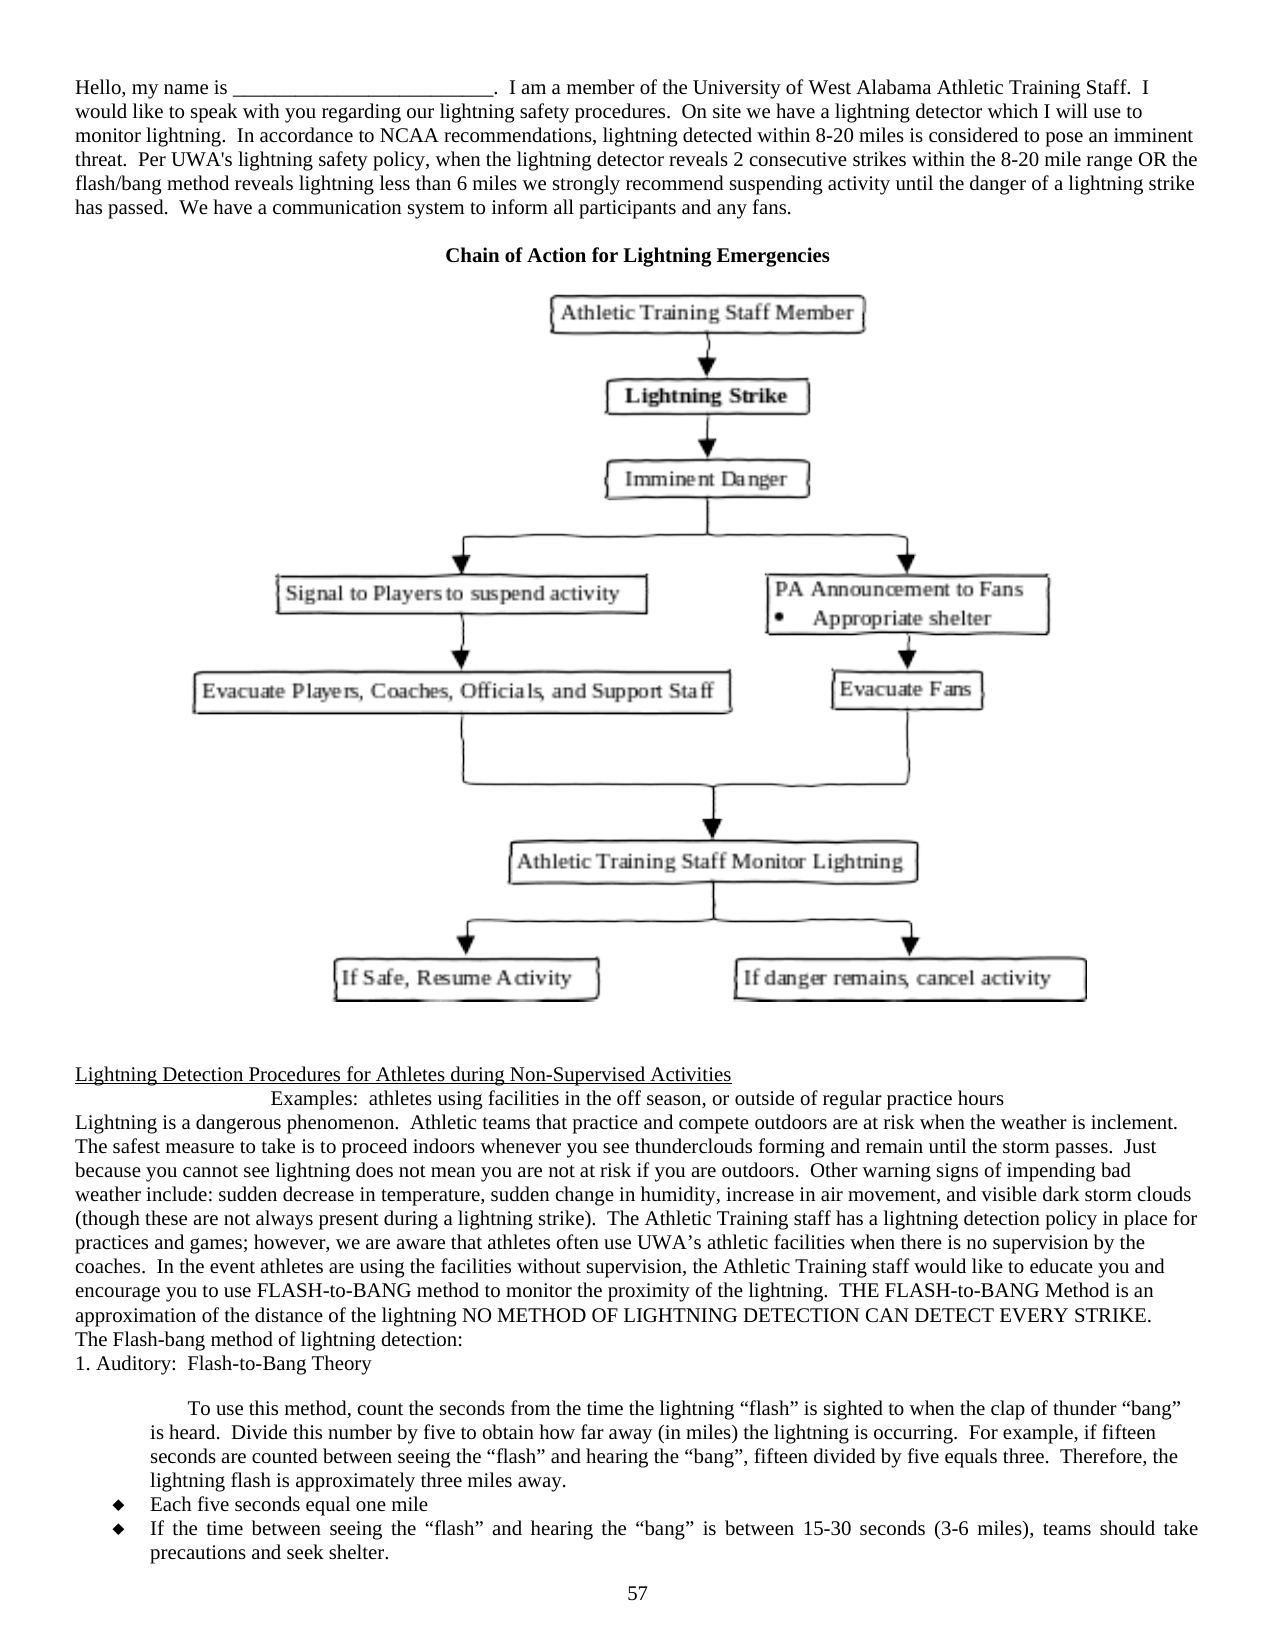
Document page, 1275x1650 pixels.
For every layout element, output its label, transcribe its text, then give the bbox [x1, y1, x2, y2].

text Chain of Action for Lightning Emergencies [75, 243, 1200, 267]
text The Flash-bang method of lightning detection: [75, 1327, 1200, 1351]
text Hello, my name is _________________________. I am a member of the . I would like to speak with you regarding our lightning safety procedures. On site we have a lightning detector which I will use to monitor lightning. In accordance to NCAA recommendations, lightning detected within 8-20 miles is considered to pose an imminent threat. Per UWA's lightning safety policy, when the lightning detector reveals 2 consecutive strikes within the 8-20 mile range OR the flash/bang method reveals lightning less than 6 miles we strongly recommend suspending activity until the danger of a lightning strike has passed. We have a communication system to inform all participants and any fans. [75, 75, 1200, 219]
text Examples: athletes using facilities in the off season, or outside of regular practice hours [75, 1086, 1200, 1110]
text To use this method, count the seconds from the time the lightning “flash” is sighted to when the clap of thunder “bang” is heard. Divide this number by five to obtain how far away (in miles) the lightning is occurring. For example, if fifteen seconds are counted between seeing the “flash” and hearing the “bang”, fifteen divided by five equals three. Therefore, the lightning flash is approximately three miles away. [150, 1396, 1200, 1492]
text Lightning Detection Procedures for Athletes during Non-Supervised Activities [75, 1062, 1200, 1086]
list If the time between seeing the “flash” and hearing the “bang” is between 15-30 seconds (3-6 miles), teams should take precautions and seek shelter. [112, 1516, 1200, 1564]
text Lightning is a dangerous phenomenon. Athletic teams that practice and compete outdoors are at risk when the weather is inclement. The safest measure to take is to proceed indoors whenever you see thunderclouds forming and remain until the storm passes. Just because you cannot see lightning does not mean you are not at risk if you are outdoors. Other warning signs of impending bad weather include: sudden decrease in temperature, sudden change in humidity, increase in air movement, and visible dark storm clouds (though these are not always present during a lightning strike). The Athletic Training staff has a lightning detection policy in place for practices and games; however, we are aware that athletes often use UWA’s athletic facilities when there is no supervision by the coaches. In the event athletes are using the facilities without supervision, the Athletic Training staff would like to educate you and encourage you to use FLASH-to-BANG method to monitor the proximity of the lightning. THE FLASH-to-BANG Method is an approximation of the distance of the lightning NO METHOD OF LIGHTNING DETECTION CAN DETECT EVERY STRIKE. [75, 1110, 1200, 1327]
list Each five seconds equal one mile [112, 1492, 1200, 1516]
text 1. Auditory: Flash-to-Bang Theory [75, 1351, 1200, 1375]
